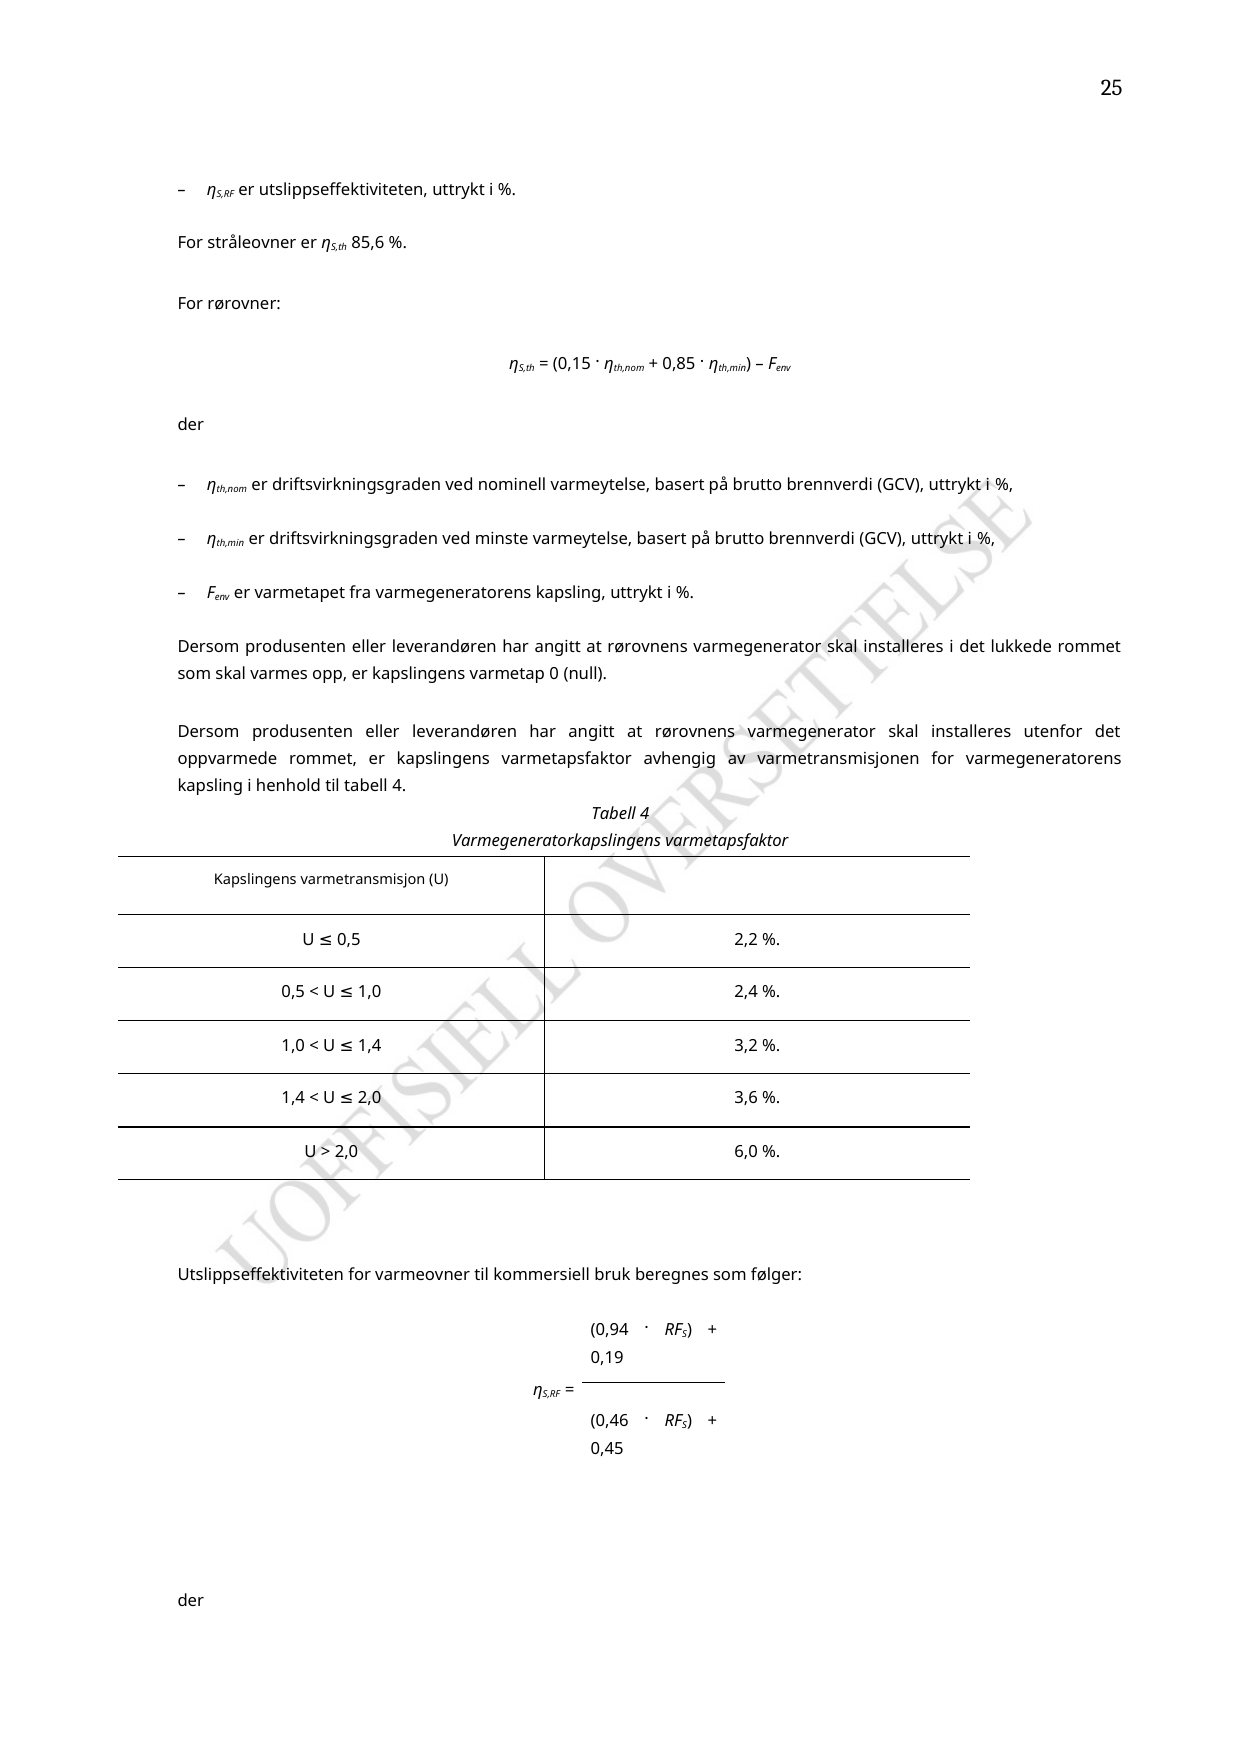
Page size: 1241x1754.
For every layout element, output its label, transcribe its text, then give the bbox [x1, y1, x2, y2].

picture [147, 444, 1093, 801]
text Dersom produsenten eller leverandøren har angitt at rørovnens varmegenerator skal installeres i det lukkede rommet som skal varmes opp, er kapslingens varmetap 0 (null). [148, 634, 1122, 684]
table_header [545, 857, 970, 914]
text – ηth,min er driftsvirkningsgraden ved minste varmeytelse, basert på brutto brennverdi (GCV), uttrykt i %, [177, 527, 1122, 549]
text Tabell 4 [118, 801, 1122, 824]
picture [147, 851, 1093, 1369]
table_cell 3,6 %. [545, 1074, 970, 1126]
text For stråleovner er ηS,th 85,6 %. [148, 231, 1122, 254]
table_cell 2,2 %. [545, 915, 970, 967]
table_header Kapslingens varmetransmisjon (U) [118, 857, 544, 914]
table_cell (0,46 · RFS) + 0,45 [582, 1383, 725, 1473]
text Utslippseffektiviteten for varmeovner til kommersiell bruk beregnes som følger: [148, 1262, 1122, 1285]
text – ηth,nom er driftsvirkningsgraden ved nominell varmeytelse, basert på brutto brennverdi (GCV), uttrykt i %, [177, 473, 1122, 496]
text Varmegeneratorkapslingens varmetapsfaktor [118, 828, 1122, 851]
table_cell 1,4 < U ≤ 2,0 [118, 1074, 544, 1126]
table_header ηS,RF = [126, 1292, 582, 1473]
table_cell 1,0 < U ≤ 1,4 [118, 1021, 544, 1073]
text – Fenv er varmetapet fra varmegeneratorens kapsling, uttrykt i %. [177, 581, 1122, 603]
text ηS,th = (0,15 · ηth,nom + 0,85 · ηth,min) – Fenv [148, 352, 1122, 375]
table_cell 0,5 < U ≤ 1,0 [118, 968, 544, 1020]
text der [148, 1588, 1122, 1611]
table_cell 6,0 %. [545, 1128, 970, 1179]
table_cell 3,2 %. [545, 1021, 970, 1073]
text Dersom produsenten eller leverandøren har angitt at rørovnens varmegenerator skal installeres utenfor det oppvarmede rommet, er kapslingens varmetapsfaktor avhengig av varmetransmisjonen for varmegeneratorens kapsling i henhold til tabell 4. [148, 720, 1122, 797]
table_header (0,94 · RFS) + 0,19 [582, 1292, 725, 1382]
text – ηS,RF er utslippseffektiviteten, uttrykt i %. [177, 177, 1122, 200]
table_cell 2,4 %. [545, 968, 970, 1020]
table_cell U ≤ 0,5 [118, 915, 544, 967]
table_cell U > 2,0 [118, 1128, 544, 1179]
picture [147, 824, 1093, 828]
text For rørovner: [148, 291, 1122, 314]
text der [148, 412, 1122, 435]
